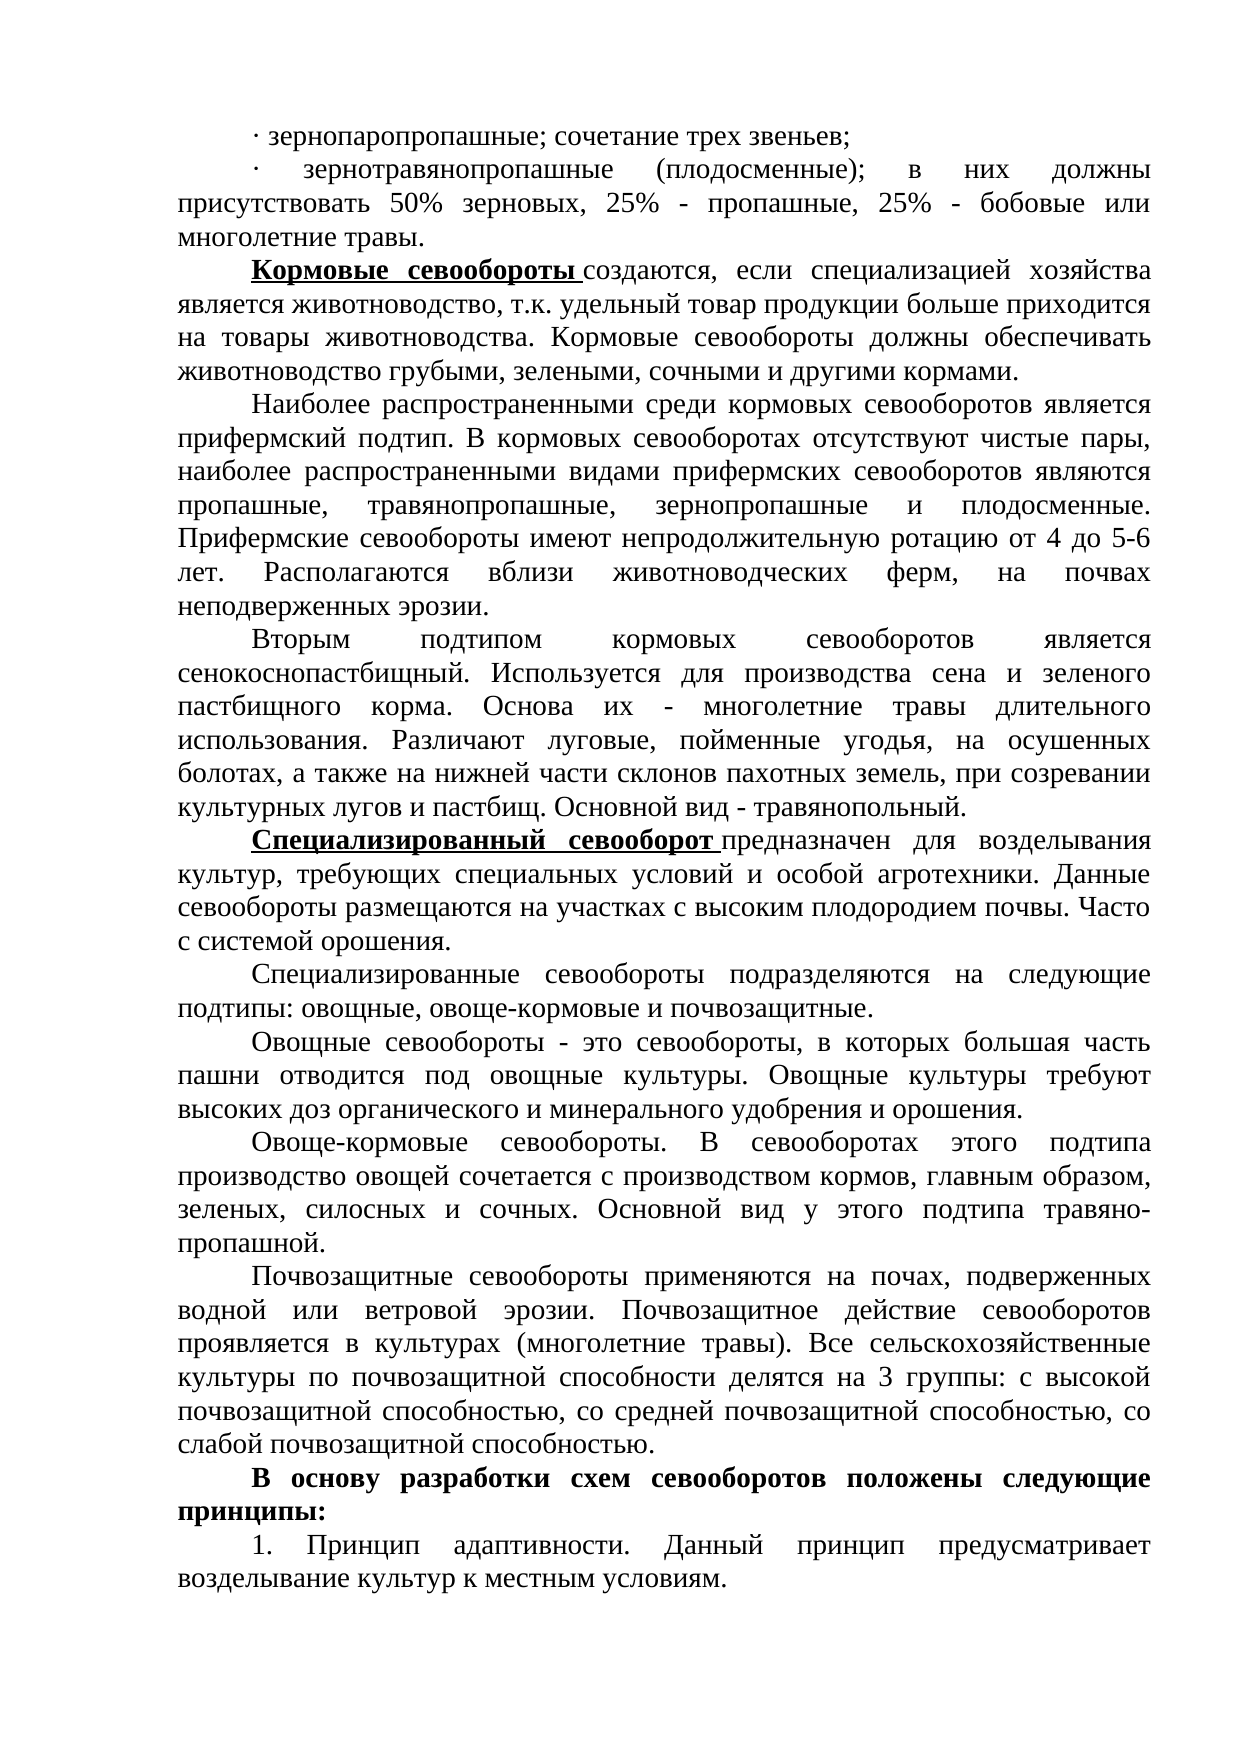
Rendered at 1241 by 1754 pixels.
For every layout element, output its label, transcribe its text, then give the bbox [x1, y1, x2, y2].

text Кормовые севообороты создаются, если специализацией хозяйства является животноводство, т.к. удельный товар продукции больше приходится на товары животноводства. Кормовые севообороты должны обеспечивать животноводство грубыми, зелеными, сочными и другими кормами. [177, 252, 1152, 386]
text В основу разработки схем севооборотов положены следующие принципы: [177, 1460, 1152, 1527]
text · зернотравянопропашные (плодосменные); в них должны присутствовать 50% зерновых, 25% - пропашные, 25% - бобовые или многолетние травы. [177, 152, 1152, 252]
text Вторым подтипом кормовых севооборотов является сенокоснопастбищный. Используется для производства сена и зеленого пастбищного корма. Основа их - многолетние травы длительного использования. Различают луговые, пойменные угодья, на осушенных болотах, а также на нижней части склонов пахотных земель, при созревании культурных лугов и пастбищ. Основной вид - травянопольный. [177, 621, 1152, 822]
text Почвозащитные севообороты применяются на почах, подверженных водной или ветровой эрозии. Почвозащитное действие севооборотов проявляется в культурах (многолетние травы). Все сельскохозяйственные культуры по почвозащитной способности делятся на 3 группы: с высокой почвозащитной способностью, со средней почвозащитной способностью, со слабой почвозащитной способностью. [177, 1258, 1152, 1460]
text · зернопаропропашные; сочетание трех звеньев; [177, 118, 1152, 152]
text Специализированный севооборот предназначен для возделывания культур, требующих специальных условий и особой агротехники. Данные севообороты размещаются на участках с высоким плодородием почвы. Часто с системой орошения. [177, 822, 1152, 957]
text Овощные севообороты - это севообороты, в которых большая часть пашни отводится под овощные культуры. Овощные культуры требуют высоких доз органического и минерального удобрения и орошения. [177, 1024, 1152, 1124]
text 1. Принцип адаптивности. Данный принцип предусматривает возделывание культур к местным условиям. [177, 1527, 1152, 1594]
text Специализированные севообороты подразделяются на следующие подтипы: овощные, овоще-кормовые и почвозащитные. [177, 957, 1152, 1024]
text Овоще-кормовые севообороты. В севооборотах этого подтипа производство овощей сочетается с производством кормов, главным образом, зеленых, силосных и сочных. Основной вид у этого подтипа травяно-пропашной. [177, 1124, 1152, 1258]
text Наиболее распространенными среди кормовых севооборотов является прифермский подтип. В кормовых севооборотах отсутствуют чистые пары, наиболее распространенными видами прифермских севооборотов являются пропашные, травянопропашные, зернопропашные и плодосменные. Прифермские севообороты имеют непродолжительную ротацию от 4 до 5-6 лет. Располагаются вблизи животноводческих ферм, на почвах неподверженных эрозии. [177, 386, 1152, 621]
